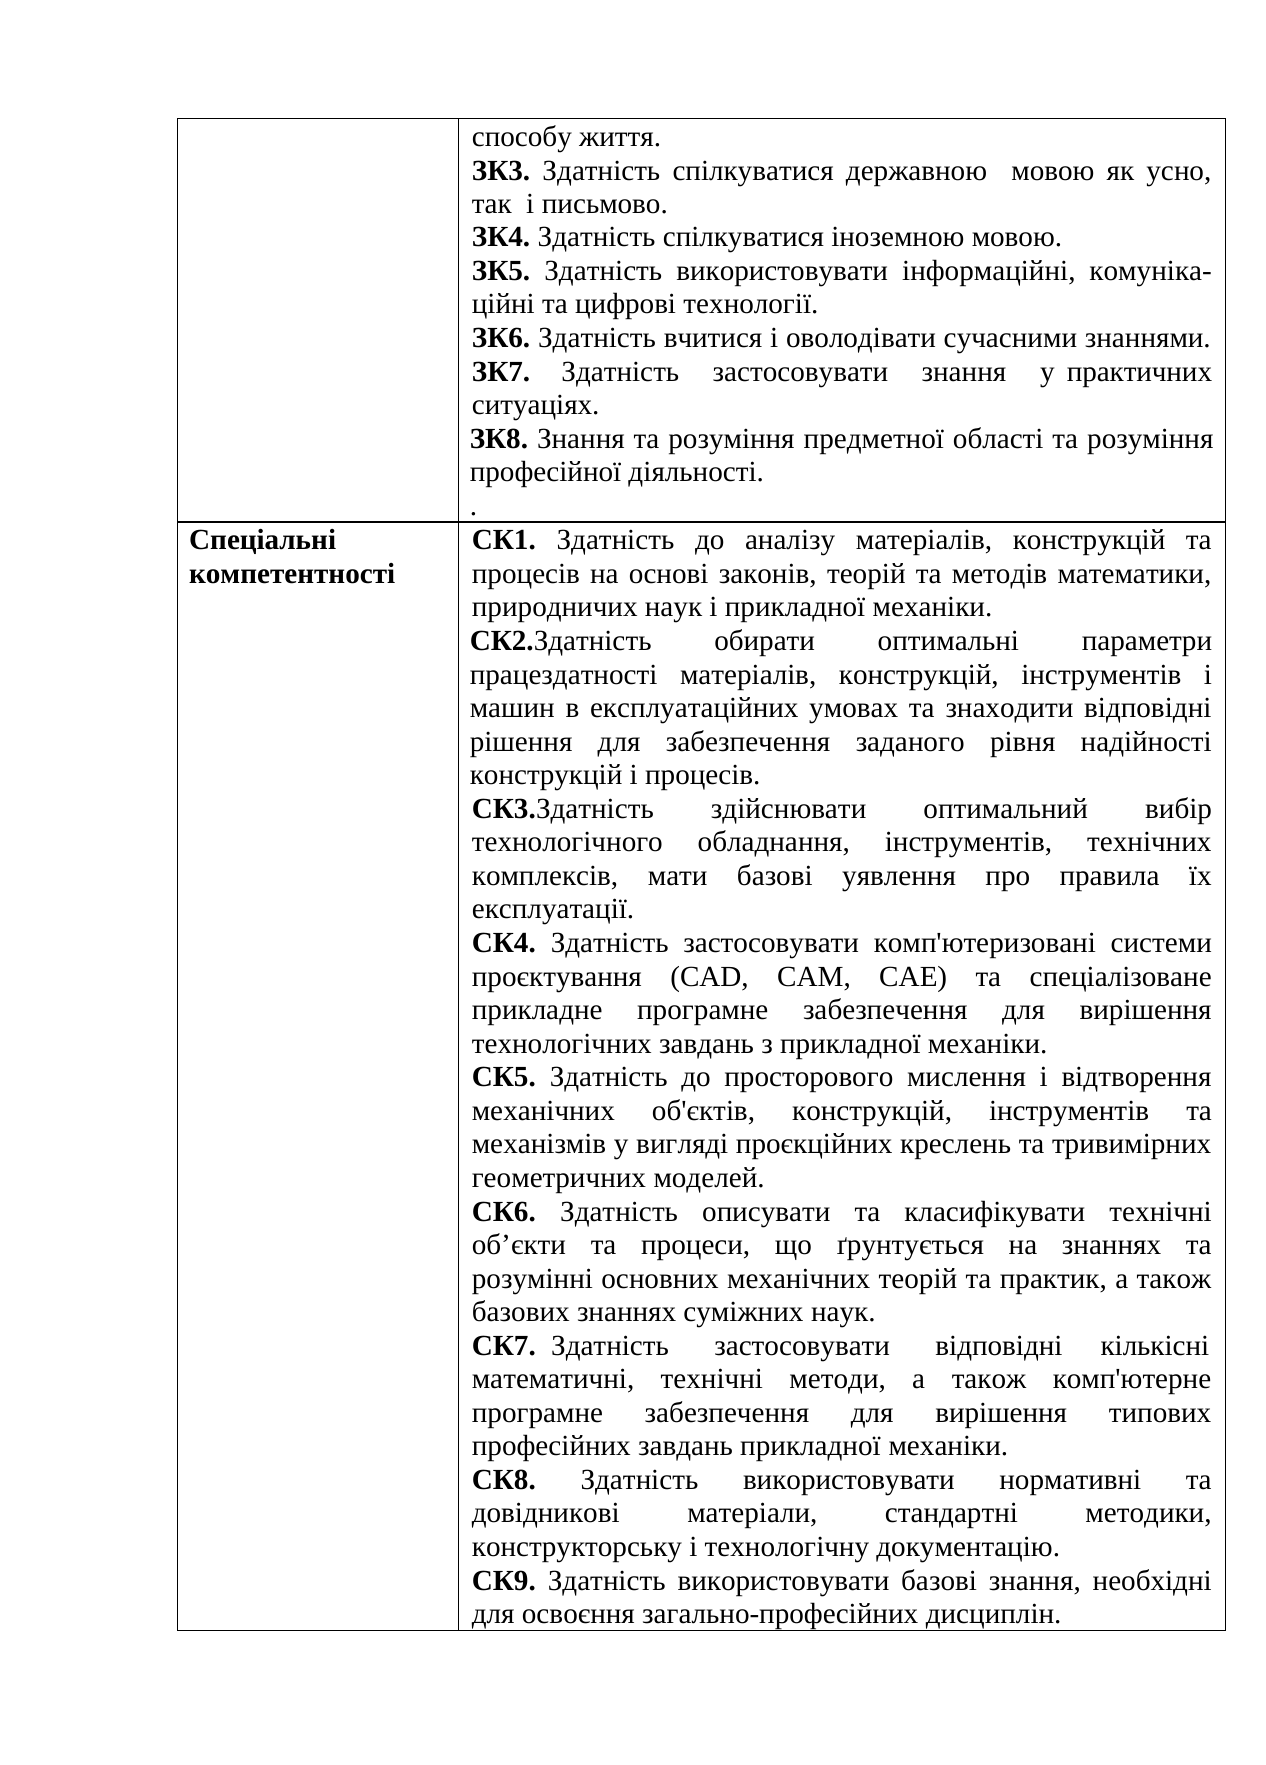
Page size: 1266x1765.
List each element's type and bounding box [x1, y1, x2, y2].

table_cell [459, 523, 1225, 1630]
table_cell [178, 119, 458, 521]
table_cell [178, 523, 458, 1630]
table_cell [459, 119, 1225, 521]
